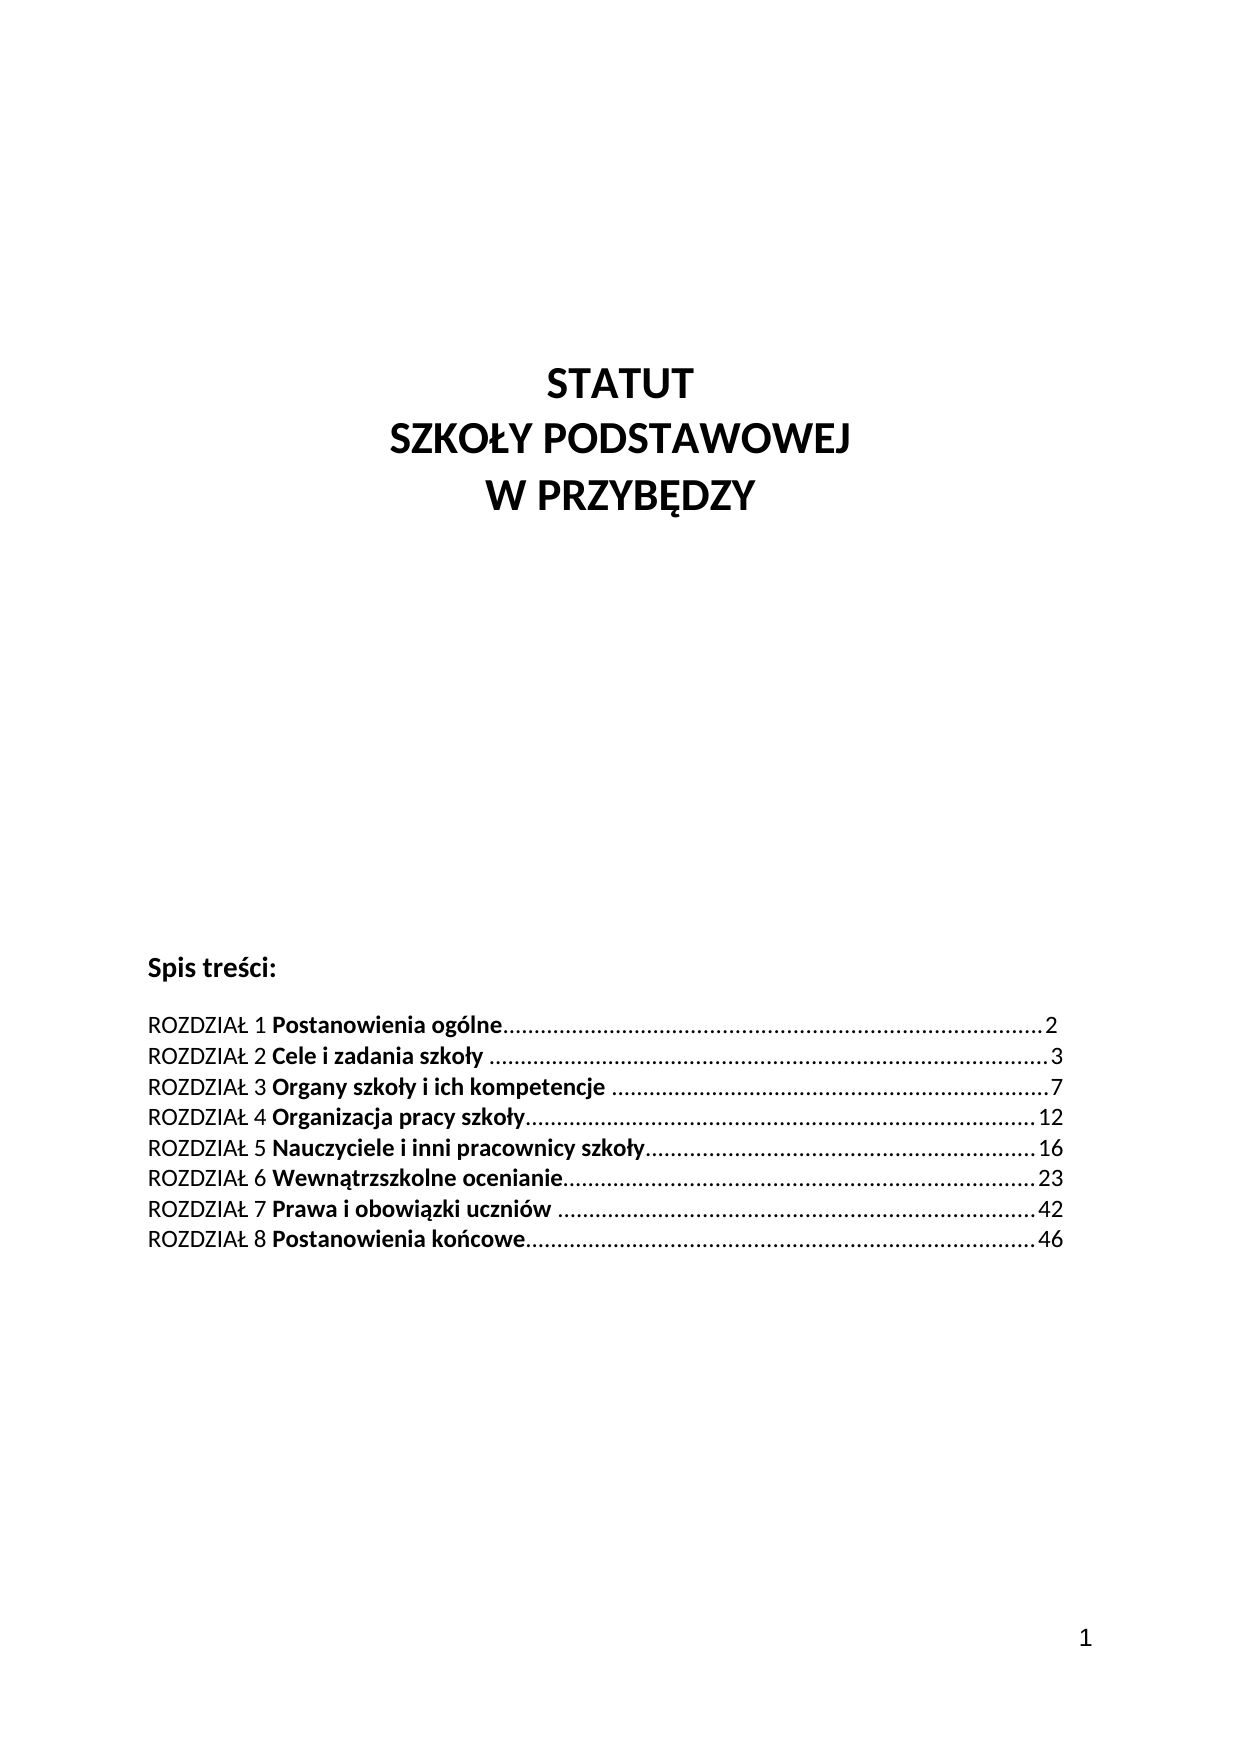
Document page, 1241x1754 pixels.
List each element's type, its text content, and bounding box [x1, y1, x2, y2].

text ROZDZIAŁ 2 Cele i zadania szkoły 3 [148, 1040, 1093, 1071]
text STATUT [148, 353, 1093, 409]
text SZKOŁY PODSTAWOWEJ [148, 409, 1093, 465]
text ROZDZIAŁ 4 Organizacja pracy szkoły 12 [148, 1101, 1093, 1132]
text ROZDZIAŁ 6 Wewnątrzszkolne ocenianie 23 [148, 1162, 1093, 1193]
text W PRZYBĘDZY [148, 465, 1093, 521]
text ROZDZIAŁ 7 Prawa i obowiązki uczniów 42 [148, 1193, 1093, 1223]
text ROZDZIAŁ 5 Nauczyciele i inni pracownicy szkoły 16 [148, 1132, 1093, 1162]
text Spis treści: [148, 949, 1093, 984]
text ROZDZIAŁ 3 Organy szkoły i ich kompetencje 7 [148, 1071, 1093, 1101]
text ROZDZIAŁ 8 Postanowienia końcowe 46 [148, 1223, 1093, 1254]
text ROZDZIAŁ 1 Postanowienia ogólne 2 [148, 1010, 1093, 1040]
